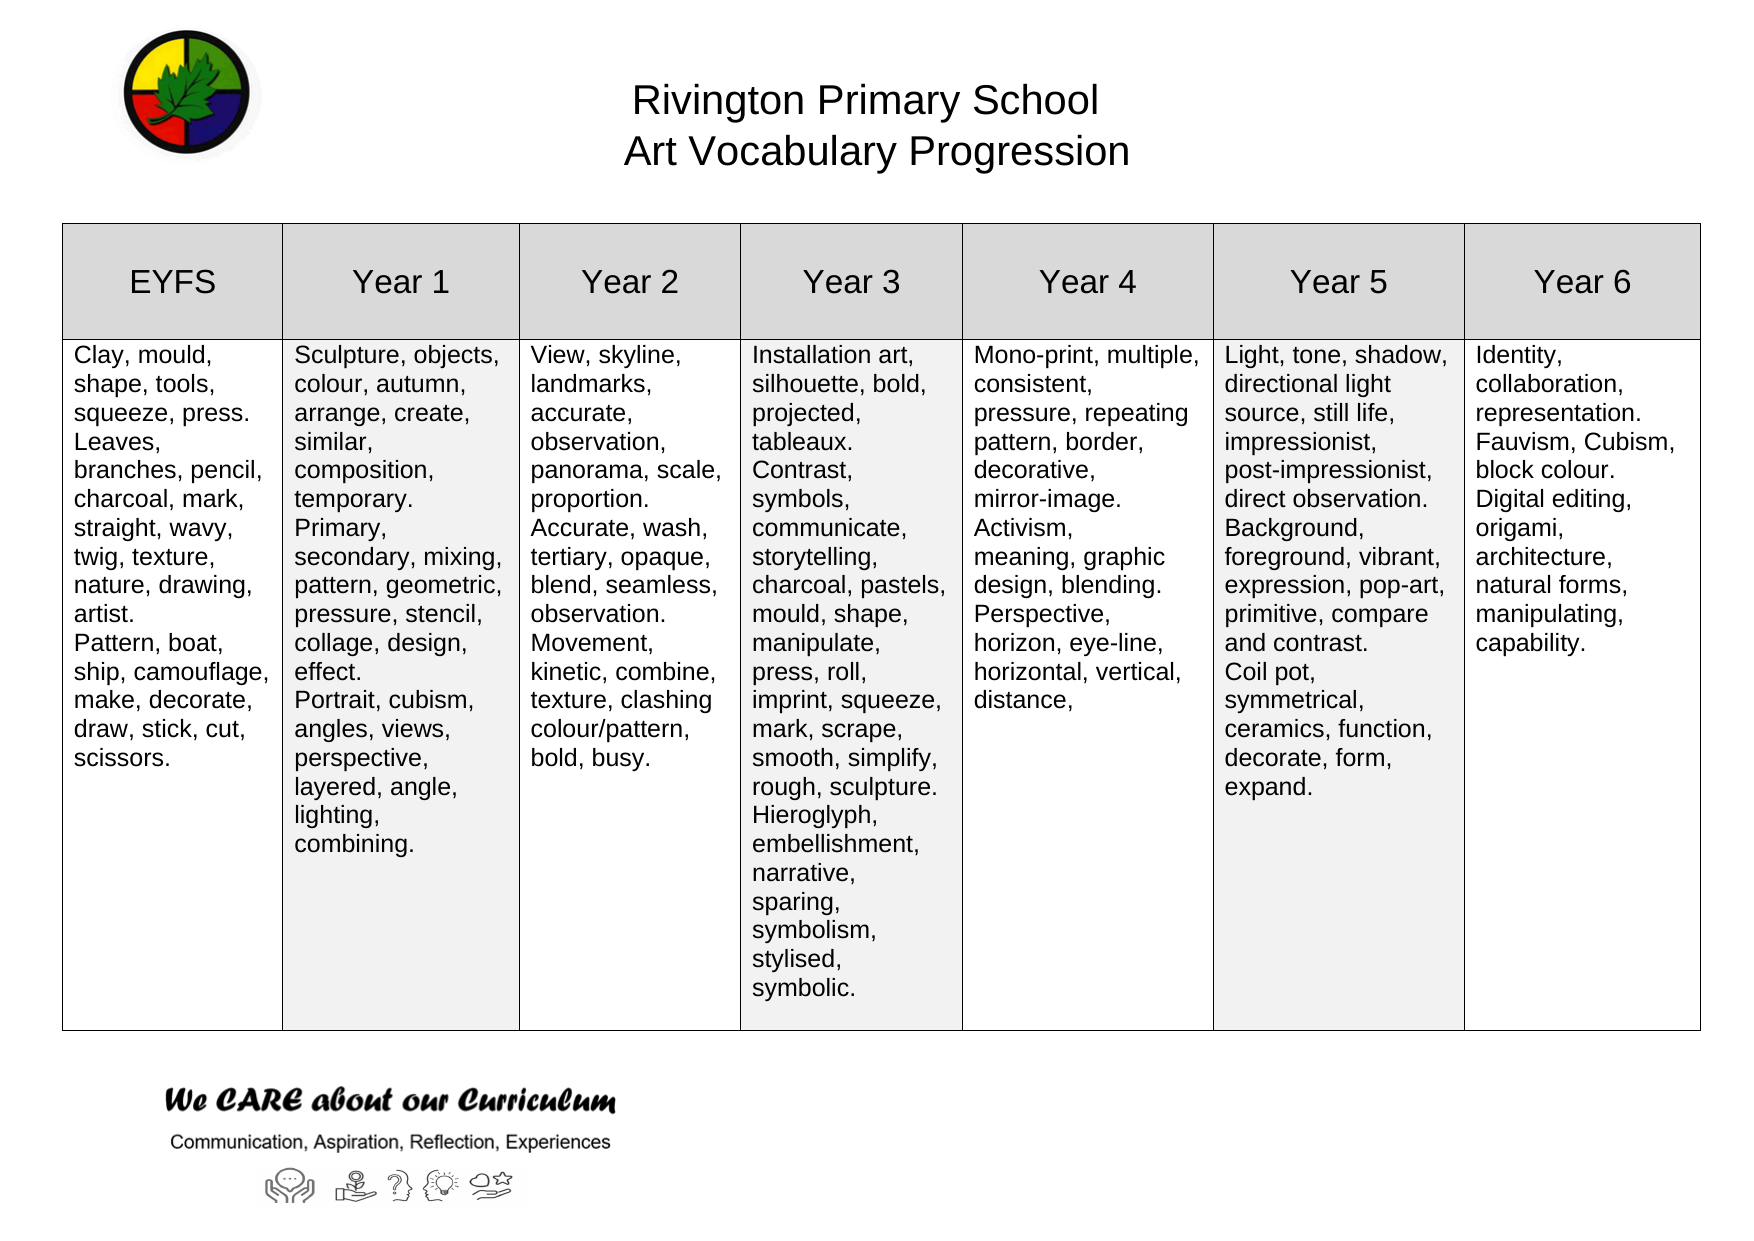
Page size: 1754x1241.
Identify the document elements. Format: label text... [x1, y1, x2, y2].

table_cell Installation art, silhouette, bold, projected, tableaux. Contrast, symbols, communicate, storytelling, charcoal, pastels, mould, shape, manipulate, press, roll, imprint, squeeze, mark, scrape, smooth, simplify, rough, sculpture. Hieroglyph, embellishment, narrative, sparing, symbolism, stylised, symbolic. [741, 340, 962, 1030]
table_cell View, skyline, landmarks, accurate, observation, panorama, scale, proportion. Accurate, wash, tertiary, opaque, blend, seamless, observation. Movement, kinetic, combine, texture, clashing colour/pattern, bold, busy. [520, 340, 740, 1030]
table_cell Clay, mould, shape, tools, squeeze, press. Leaves, branches, pencil, charcoal, mark, straight, wavy, twig, texture, nature, drawing, artist. Pattern, boat, ship, camouflage, make, decorate, draw, stick, cut, scissors. [63, 340, 282, 1030]
table_header Year 4 [963, 224, 1213, 339]
table_cell Sculpture, objects, colour, autumn, arrange, create, similar, composition, temporary. Primary, secondary, mixing, pattern, geometric, pressure, stencil, collage, design, effect. Portrait, cubism, angles, views, perspective, layered, angle, lighting, combining. [283, 340, 519, 1030]
table_header Year 6 [1465, 224, 1700, 339]
table_header Year 5 [1214, 224, 1464, 339]
picture [111, 28, 276, 164]
picture [150, 1058, 632, 1209]
table_cell Light, tone, shadow, directional light source, still life, impressionist, post-impressionist, direct observation. Background, foreground, vibrant, expression, pop-art, primitive, compare and contrast. Coil pot, symmetrical, ceramics, function, decorate, form, expand. [1214, 340, 1464, 1030]
table_header Year 2 [520, 224, 740, 339]
table_header Year 3 [741, 224, 962, 339]
table_cell Identity, collaboration, representation. Fauvism, Cubism, block colour. Digital editing, origami, architecture, natural forms, manipulating, capability. [1465, 340, 1700, 1030]
table_header Year 1 [283, 224, 519, 339]
table_header EYFS [63, 224, 282, 339]
table_cell Mono-print, multiple, consistent, pressure, repeating pattern, border, decorative, mirror-image. Activism, meaning, graphic design, blending. Perspective, horizon, eye-line, horizontal, vertical, distance, [963, 340, 1213, 1030]
